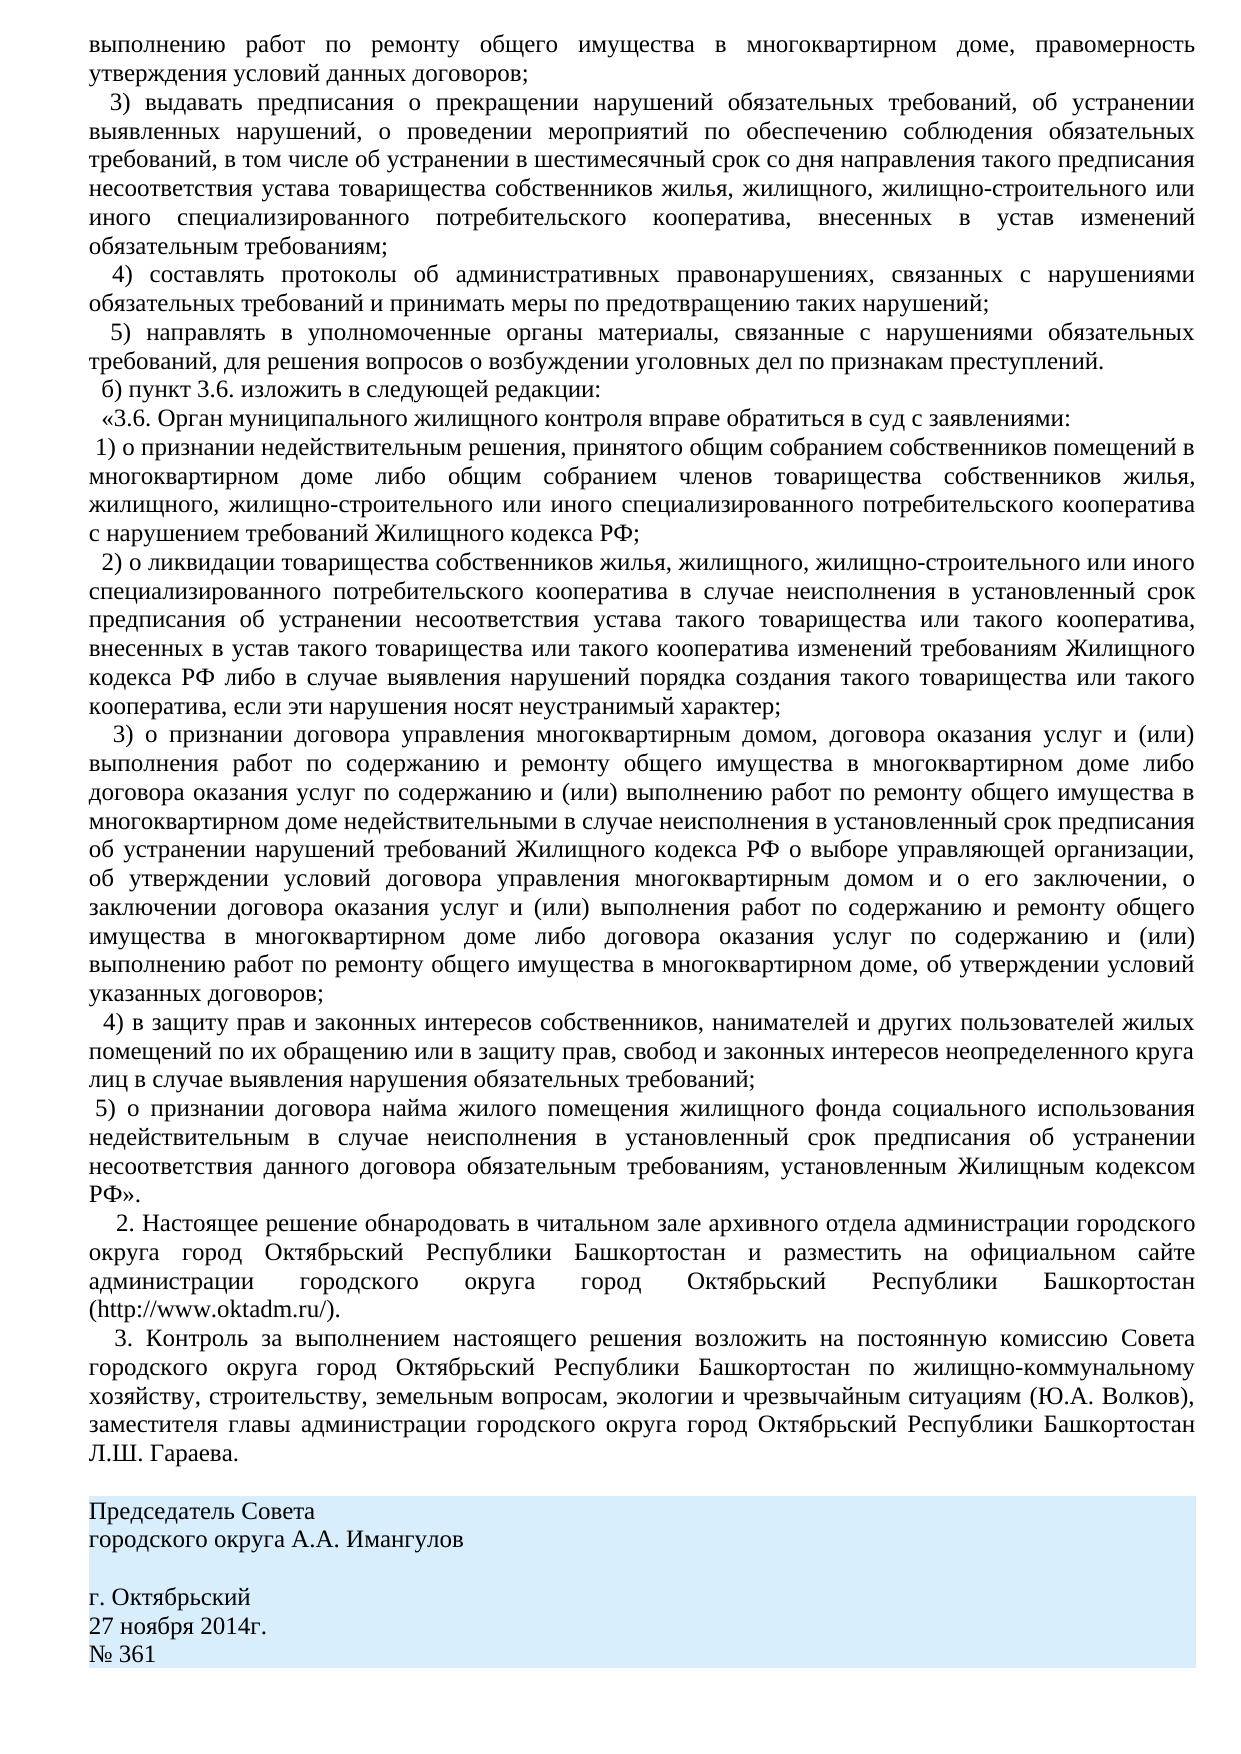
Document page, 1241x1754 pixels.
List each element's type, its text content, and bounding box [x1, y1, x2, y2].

text 2) о ликвидации товарищества собственников жилья, жилищного, жилищно-строительного или иного специализированного потребительского кооператива в случае неисполнения в установленный срок предписания об устранении несоответствия устава такого товарищества или такого кооператива, внесенных в устав такого товарищества или такого кооператива изменений требованиям Жилищного кодекса РФ либо в случае выявления нарушений порядка создания такого товарищества или такого кооператива, если эти нарушения носят неустранимый характер; [89, 547, 1196, 719]
text «3.6. Орган муниципального жилищного контроля вправе обратиться в суд с заявлениями: [89, 403, 1196, 432]
text 4) в защиту прав и законных интересов собственников, нанимателей и других пользователей жилых помещений по их обращению или в защиту прав, свобод и законных интересов неопределенного круга лиц в случае выявления нарушения обязательных требований; [89, 1007, 1196, 1093]
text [89, 29, 1196, 87]
text 5) о признании договора найма жилого помещения жилищного фонда социального использования недействительным в случае неисполнения в установленный срок предписания об устранении несоответствия данного договора обязательным требованиям, установленным Жилищным кодексом РФ». [89, 1093, 1196, 1208]
text 3) выдавать предписания о прекращении нарушений обязательных требований, об устранении выявленных нарушений, о проведении мероприятий по обеспечению соблюдения обязательных требований, в том числе об устранении в шестимесячный срок со дня направления такого предписания несоответствия устава товарищества собственников жилья, жилищного, жилищно-строительного или иного специализированного потребительского кооператива, внесенных в устав изменений обязательным требованиям; [89, 87, 1196, 259]
text 2. Настоящее решение обнародовать в читальном зале архивного отдела администрации городского округа город Октябрьский Республики Башкортостан и разместить на официальном сайте администрации городского округа город Октябрьский Республики Башкортостан (http://www.oktadm.ru/). [89, 1208, 1196, 1323]
text 3) о признании договора управления многоквартирным домом, договора оказания услуг и (или) выполнения работ по содержанию и ремонту общего имущества в многоквартирном доме либо договора оказания услуг по содержанию и (или) выполнению работ по ремонту общего имущества в многоквартирном доме недействительными в случае неисполнения в установленный срок предписания об устранении нарушений требований Жилищного кодекса РФ о выборе управляющей организации, об утверждении условий договора управления многоквартирным домом и о его заключении, о заключении договора оказания услуг и (или) выполнения работ по содержанию и ремонту общего имущества в многоквартирном доме либо договора оказания услуг по содержанию и (или) выполнению работ по ремонту общего имущества в многоквартирном доме, об утверждении условий указанных договоров; [89, 719, 1196, 1007]
text 3. Контроль за выполнением настоящего решения возложить на постоянную комиссию Совета городского округа город Октябрьский Республики Башкортостан по жилищно-коммунальному хозяйству, строительству, земельным вопросам, экологии и чрезвычайным ситуациям (Ю.А. Волков), заместителя главы администрации городского округа город Октябрьский Республики Башкортостан Л.Ш. Гараева. [89, 1323, 1196, 1467]
text 5) направлять в уполномоченные органы материалы, связанные с нарушениями обязательных требований, для решения вопросов о возбуждении уголовных дел по признакам преступлений. [89, 317, 1196, 374]
text б) пункт 3.6. изложить в следующей редакции: [89, 374, 1196, 403]
text 4) составлять протоколы об административных правонарушениях, связанных с нарушениями обязательных требований и принимать меры по предотвращению таких нарушений; [89, 259, 1196, 317]
text Председатель Совета городского округа А.А. Имангулов г. Октябрьский 27 ноября 2014г. № 361 [89, 1496, 1196, 1668]
text 1) о признании недействительным решения, принятого общим собранием собственников помещений в многоквартирном доме либо общим собранием членов товарищества собственников жилья, жилищного, жилищно-строительного или иного специализированного потребительского кооператива с нарушением требований Жилищного кодекса РФ; [89, 432, 1196, 547]
